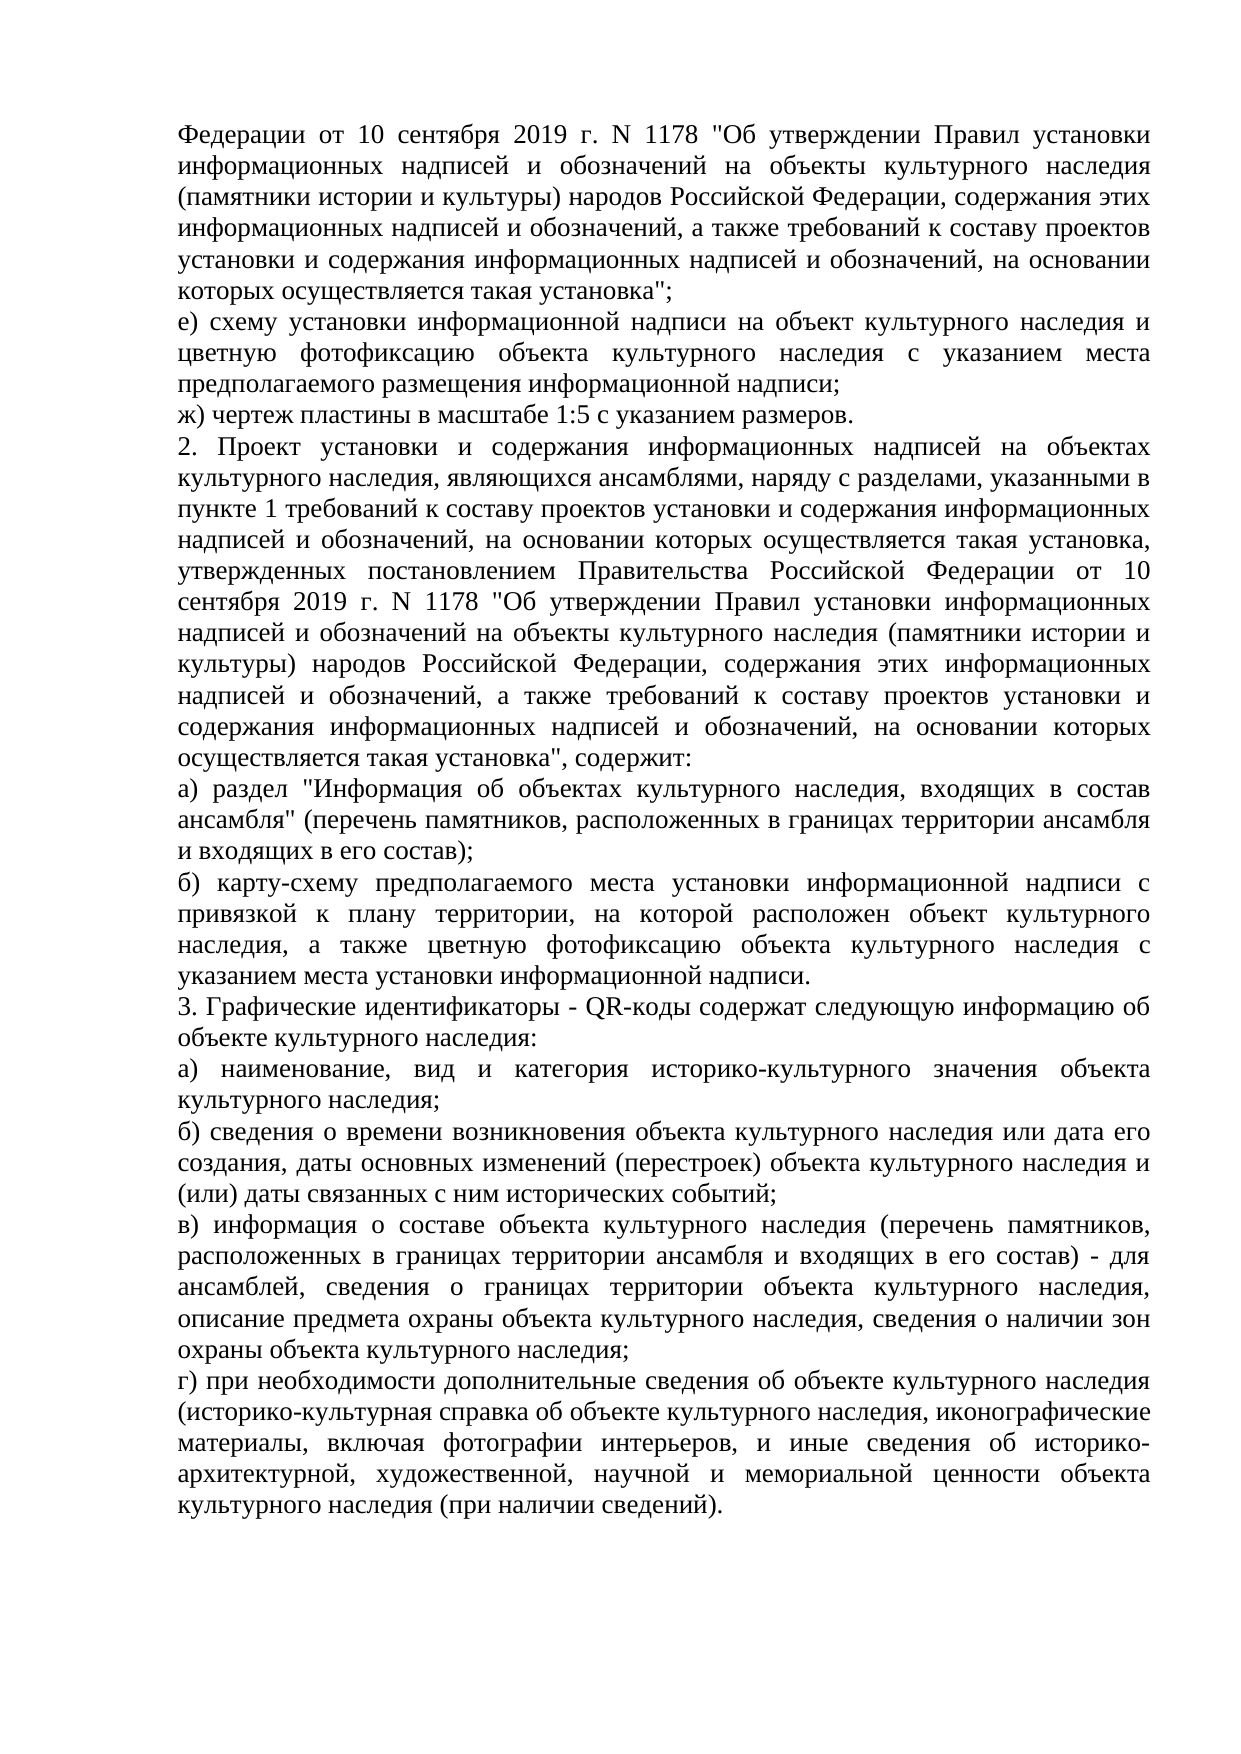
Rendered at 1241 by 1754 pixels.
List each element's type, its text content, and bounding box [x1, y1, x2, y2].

text Федерации от 10 сентября 2019 г. N 1178 "Об утверждении Правил установки информационных надписей и обозначений на объекты культурного наследия (памятники истории и культуры) народов Российской Федерации, содержания этих информационных надписей и обозначений, а также требований к составу проектов установки и содержания информационных надписей и обозначений, на основании которых осуществляется такая установка"; [177, 118, 1152, 305]
text б) сведения о времени возникновения объекта культурного наследия или дата его создания, даты основных изменений (перестроек) объекта культурного наследия и (или) даты связанных с ним исторических событий; [177, 1115, 1152, 1208]
text ж) чертеж пластины в масштабе 1:5 с указанием размеров. [177, 398, 1152, 429]
text г) при необходимости дополнительные сведения об объекте культурного наследия (историко-культурная справка об объекте культурного наследия, иконографические материалы, включая фотографии интерьеров, и иные сведения об историко-архитектурной, художественной, научной и мемориальной ценности объекта культурного наследия (при наличии сведений). [177, 1364, 1152, 1520]
text а) раздел "Информация об объектах культурного наследия, входящих в состав ансамбля" (перечень памятников, расположенных в границах территории ансамбля и входящих в его состав); [177, 772, 1152, 866]
text а) наименование, вид и категория историко-культурного значения объекта культурного наследия; [177, 1052, 1152, 1115]
text 2. Проект установки и содержания информационных надписей на объектах культурного наследия, являющихся ансамблями, наряду с разделами, указанными в пункте 1 требований к составу проектов установки и содержания информационных надписей и обозначений, на основании которых осуществляется такая установка, утвержденных постановлением Правительства Российской Федерации от 10 сентября 2019 г. N 1178 "Об утверждении Правил установки информационных надписей и обозначений на объекты культурного наследия (памятники истории и культуры) народов Российской Федерации, содержания этих информационных надписей и обозначений, а также требований к составу проектов установки и содержания информационных надписей и обозначений, на основании которых осуществляется такая установка", содержит: [177, 429, 1152, 772]
text в) информация о составе объекта культурного наследия (перечень памятников, расположенных в границах территории ансамбля и входящих в его состав) - для ансамблей, сведения о границах территории объекта культурного наследия, описание предмета охраны объекта культурного наследия, сведения о наличии зон охраны объекта культурного наследия; [177, 1208, 1152, 1364]
text б) карту-схему предполагаемого места установки информационной надписи с привязкой к плану территории, на которой расположен объект культурного наследия, а также цветную фотофиксацию объекта культурного наследия с указанием места установки информационной надписи. [177, 866, 1152, 990]
text 3. Графические идентификаторы - QR-коды содержат следующую информацию об объекте культурного наследия: [177, 990, 1152, 1052]
text е) схему установки информационной надписи на объект культурного наследия и цветную фотофиксацию объекта культурного наследия с указанием места предполагаемого размещения информационной надписи; [177, 305, 1152, 398]
